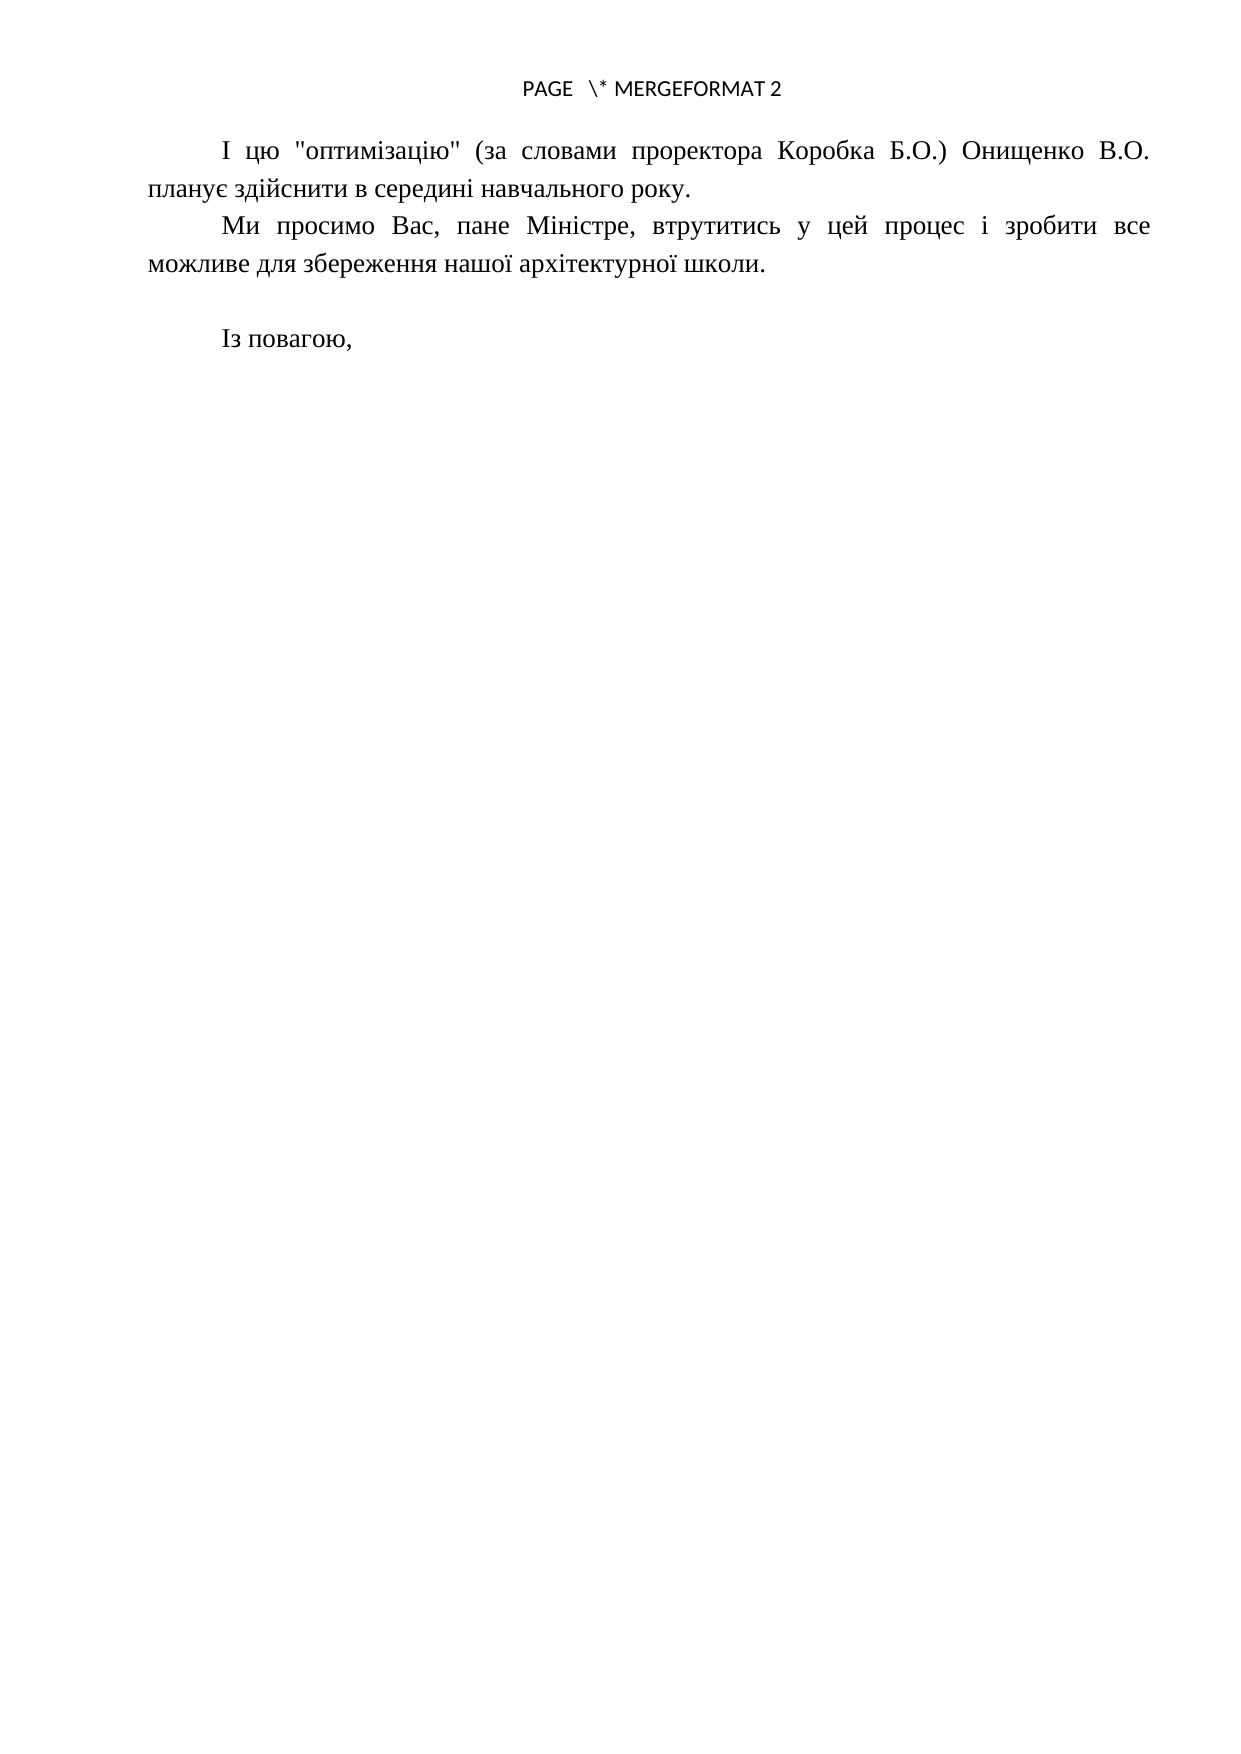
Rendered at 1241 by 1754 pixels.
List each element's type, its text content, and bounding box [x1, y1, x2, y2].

text Із повагою, [148, 317, 1152, 355]
text Ми просимо Вас, пане Міністре, втрутитись у цей процес і зробити все можливе для збереження нашої архітектурної школи. [148, 205, 1152, 280]
text І цю "оптимізацію" (за словами проректора Коробка Б.О.) Онищенко В.О. планує здійснити в середині навчального року. [148, 130, 1152, 205]
